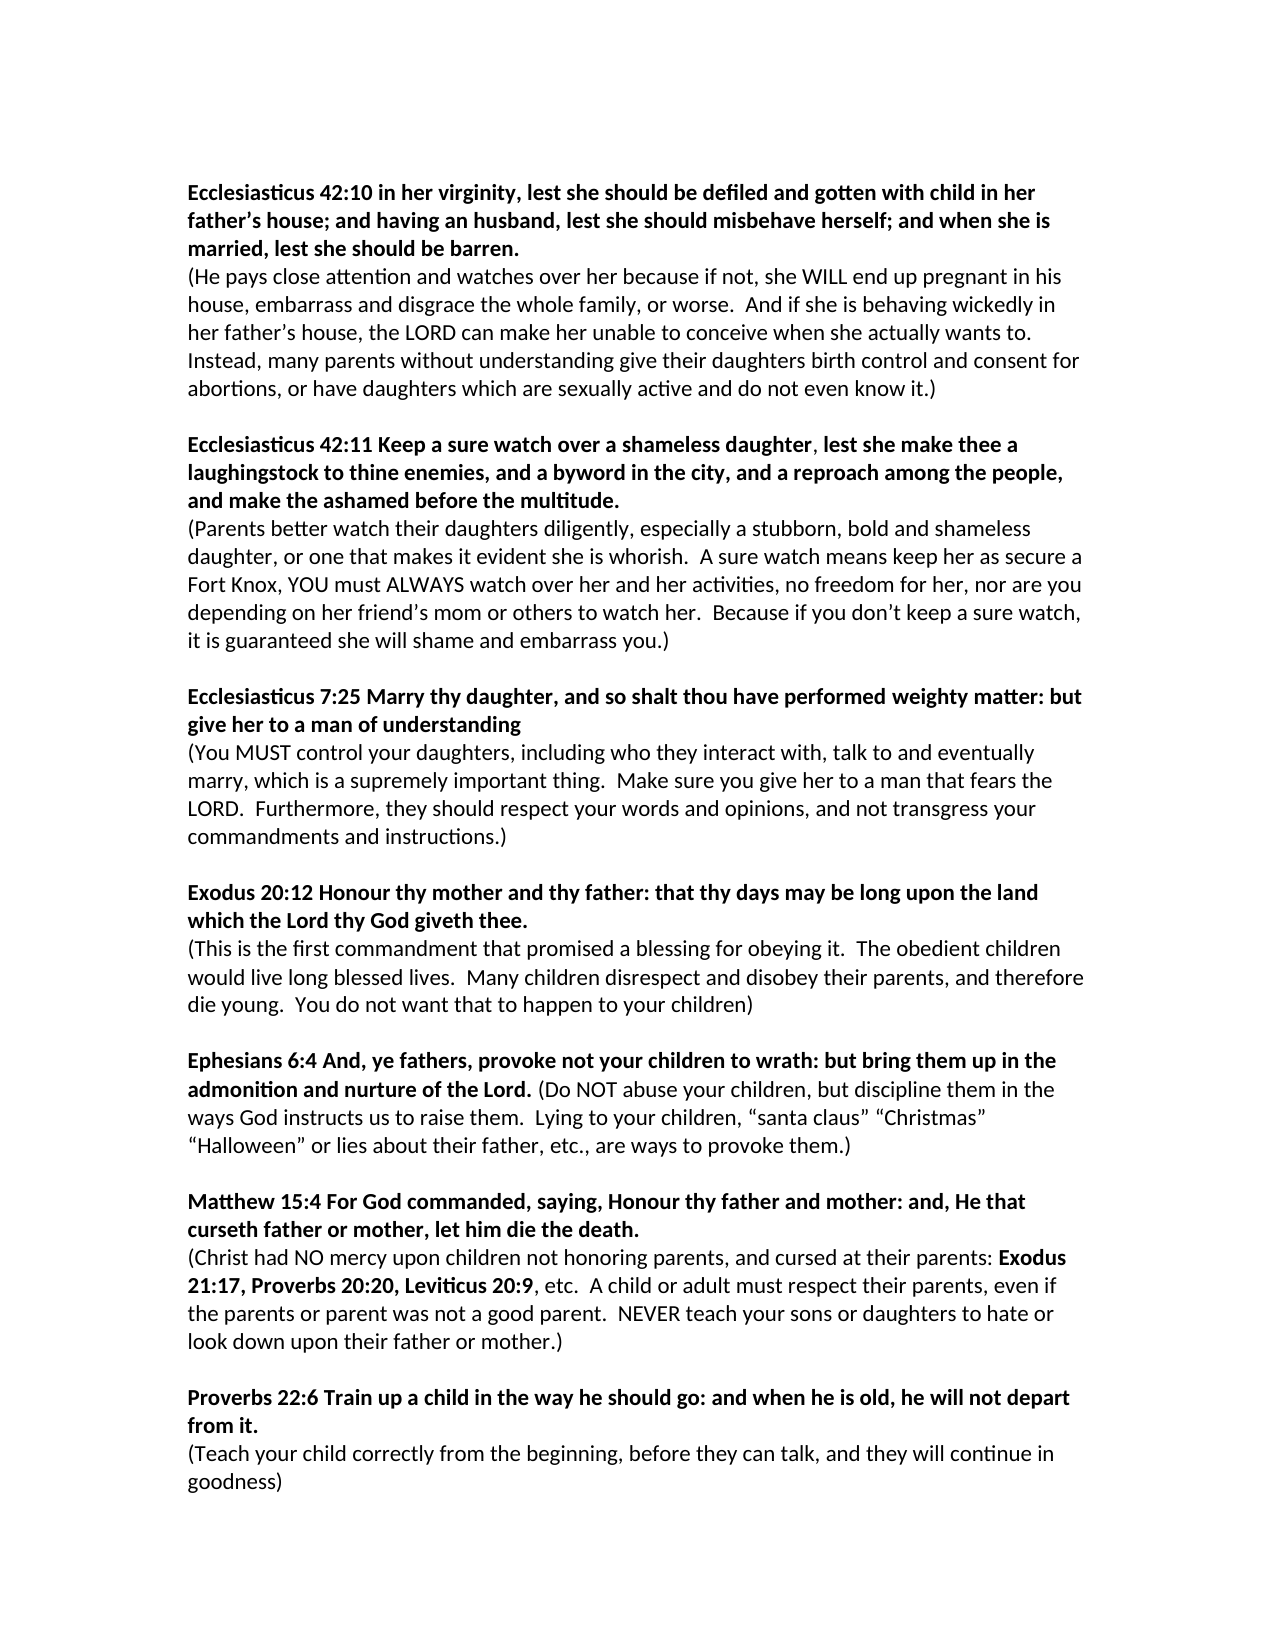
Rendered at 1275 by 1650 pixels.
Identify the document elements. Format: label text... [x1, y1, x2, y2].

text Matthew 15:4 For God commanded, saying, Honour thy father and mother: and, He that curseth father or mother, let him die the death. [187, 1187, 1087, 1243]
text (Parents better watch their daughters diligently, especially a stubborn, bold and shameless daughter, or one that makes it evident she is whorish. A sure watch means keep her as secure a Fort Knox, YOU must ALWAYS watch over her and her activities, no freedom for her, nor are you depending on her friend’s mom or others to watch her. Because if you don’t keep a sure watch, it is guaranteed she will shame and embarrass you.) [187, 514, 1087, 654]
text Ecclesiasticus 42:10 in her virginity, lest she should be defiled and gotten with child in her father’s house; and having an husband, lest she should misbehave herself; and when she is married, lest she should be barren. [187, 178, 1087, 262]
text Exodus 20:12 Honour thy mother and thy father: that thy days may be long upon the land which the Lord thy God giveth thee. [187, 878, 1087, 934]
text Proverbs 22:6 Train up a child in the way he should go: and when he is old, he will not depart from it. [187, 1383, 1087, 1439]
text Ecclesiasticus 7:25 Marry thy daughter, and so shalt thou have performed weighty matter: but give her to a man of understanding [187, 682, 1087, 738]
text Ephesians 6:4 And, ye fathers, provoke not your children to wrath: but bring them up in the admonition and nurture of the Lord. (Do NOT abuse your children, but discipline them in the ways God instructs us to raise them. Lying to your children, “santa claus” “Christmas” “Halloween” or lies about their father, etc., are ways to provoke them.) [187, 1047, 1087, 1159]
text (Christ had NO mercy upon children not honoring parents, and cursed at their parents: Exodus 21:17, Proverbs 20:20, Leviticus 20:9, etc. A child or adult must respect their parents, even if the parents or parent was not a good parent. NEVER teach your sons or daughters to hate or look down upon their father or mother.) [187, 1243, 1087, 1355]
text (This is the first commandment that promised a blessing for obeying it. The obedient children would live long blessed lives. Many children disrespect and disobey their parents, and therefore die young. You do not want that to happen to your children) [187, 934, 1087, 1019]
text (You MUST control your daughters, including who they interact with, talk to and eventually marry, which is a supremely important thing. Make sure you give her to a man that fears the LORD. Furthermore, they should respect your words and opinions, and not transgress your commandments and instructions.) [187, 738, 1087, 851]
text (Teach your child correctly from the beginning, before they can talk, and they will continue in goodness) [187, 1439, 1087, 1495]
text Ecclesiasticus 42:11 Keep a sure watch over a shameless daughter, lest she make thee a laughingstock to thine enemies, and a byword in the city, and a reproach among the people, and make the ashamed before the multitude. [187, 430, 1087, 514]
text (He pays close attention and watches over her because if not, she WILL end up pregnant in his house, embarrass and disgrace the whole family, or worse. And if she is behaving wickedly in her father’s house, the LORD can make her unable to conceive when she actually wants to. Instead, many parents without understanding give their daughters birth control and consent for abortions, or have daughters which are sexually active and do not even know it.) [187, 262, 1087, 402]
